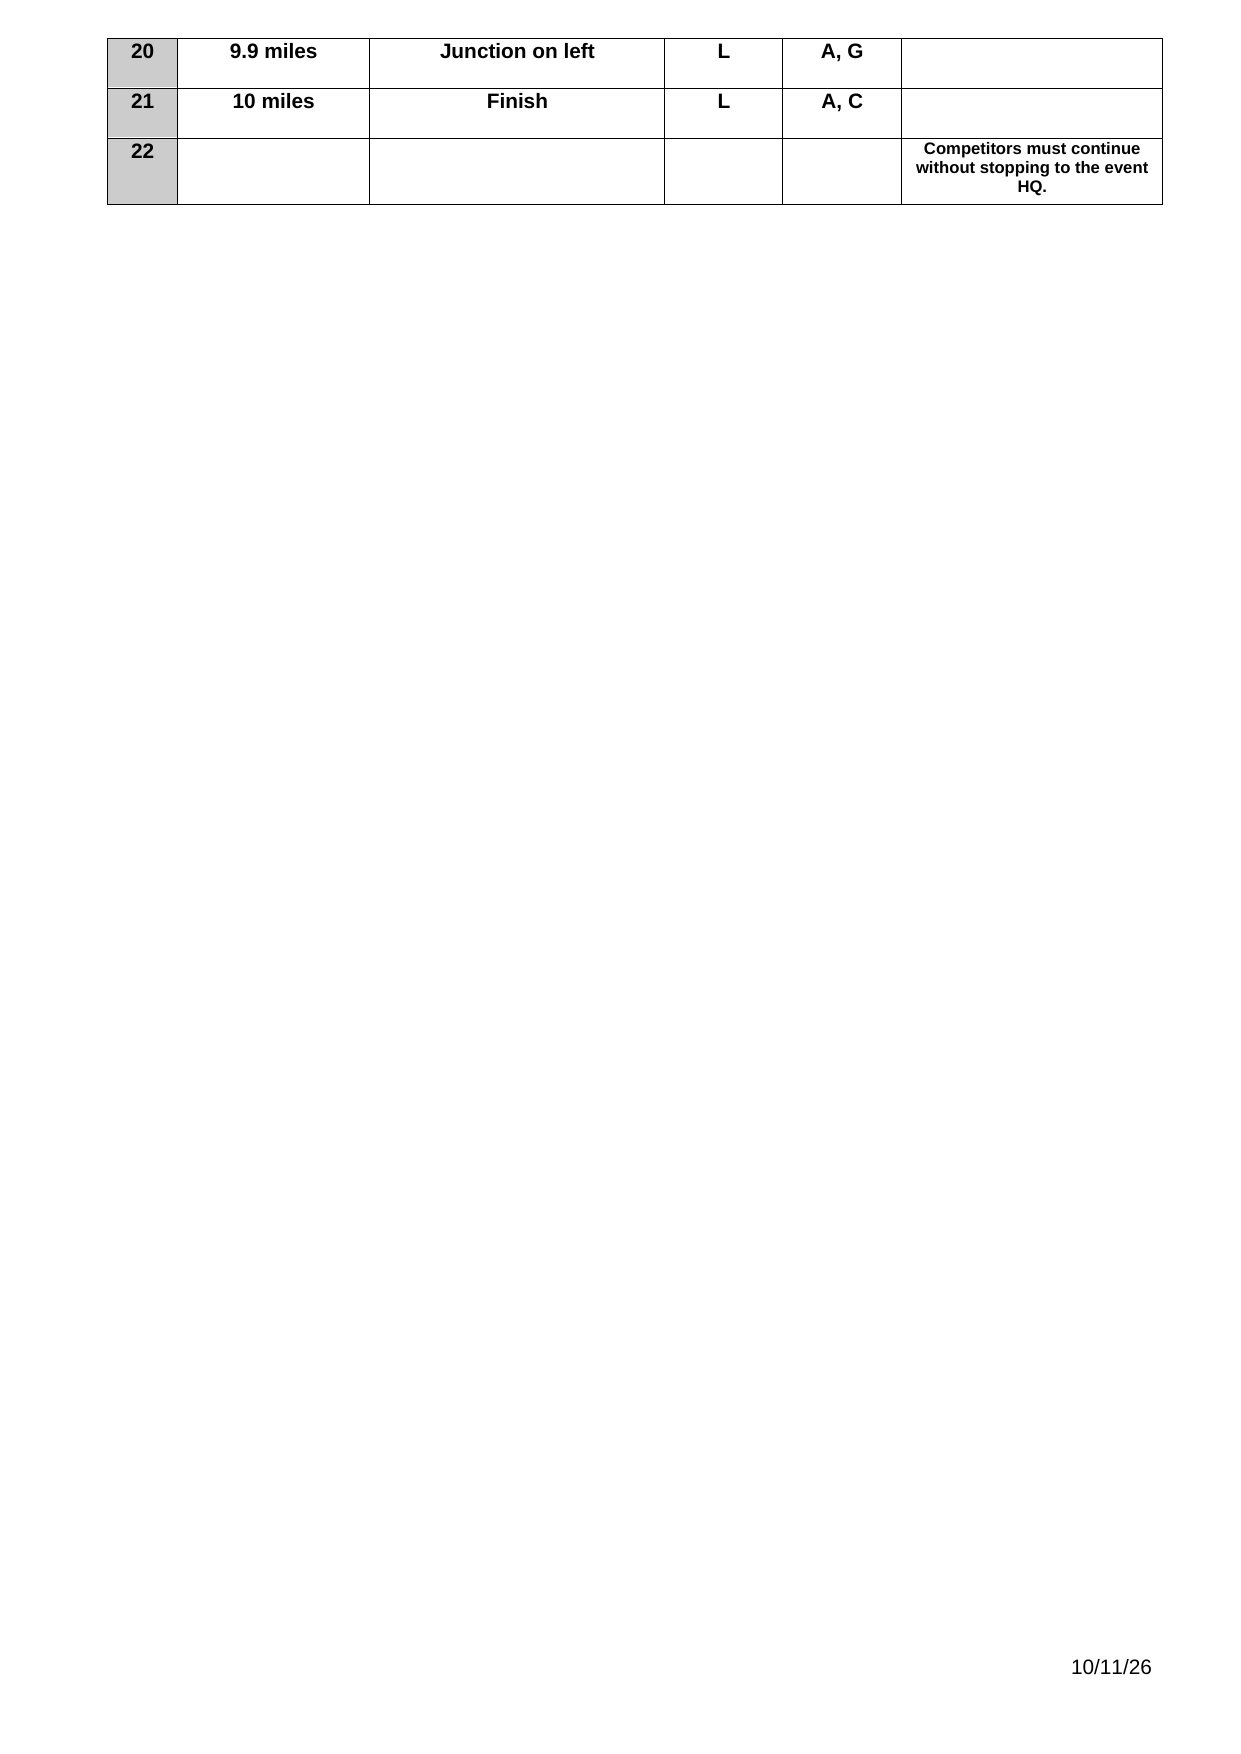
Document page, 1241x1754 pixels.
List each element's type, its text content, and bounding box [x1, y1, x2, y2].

table_cell L [665, 89, 782, 137]
table_cell 9.9 miles [178, 39, 369, 87]
table_cell 21 [108, 89, 177, 137]
table_cell L [665, 39, 782, 87]
table_cell [902, 39, 1162, 87]
table_cell [783, 139, 901, 204]
table_cell 10 miles [178, 89, 369, 137]
table_cell [665, 139, 782, 204]
table_cell Junction on left [370, 39, 664, 87]
table_cell Finish [370, 89, 664, 137]
table_cell 20 [108, 39, 177, 87]
table_cell [902, 89, 1162, 137]
table_cell 22 [108, 139, 177, 204]
table_cell A, C [783, 89, 901, 137]
table_cell [370, 139, 664, 204]
table_cell A, G [783, 39, 901, 87]
table_cell [178, 139, 369, 204]
table_cell Competitors must continue without stopping to the event HQ. [902, 139, 1162, 204]
